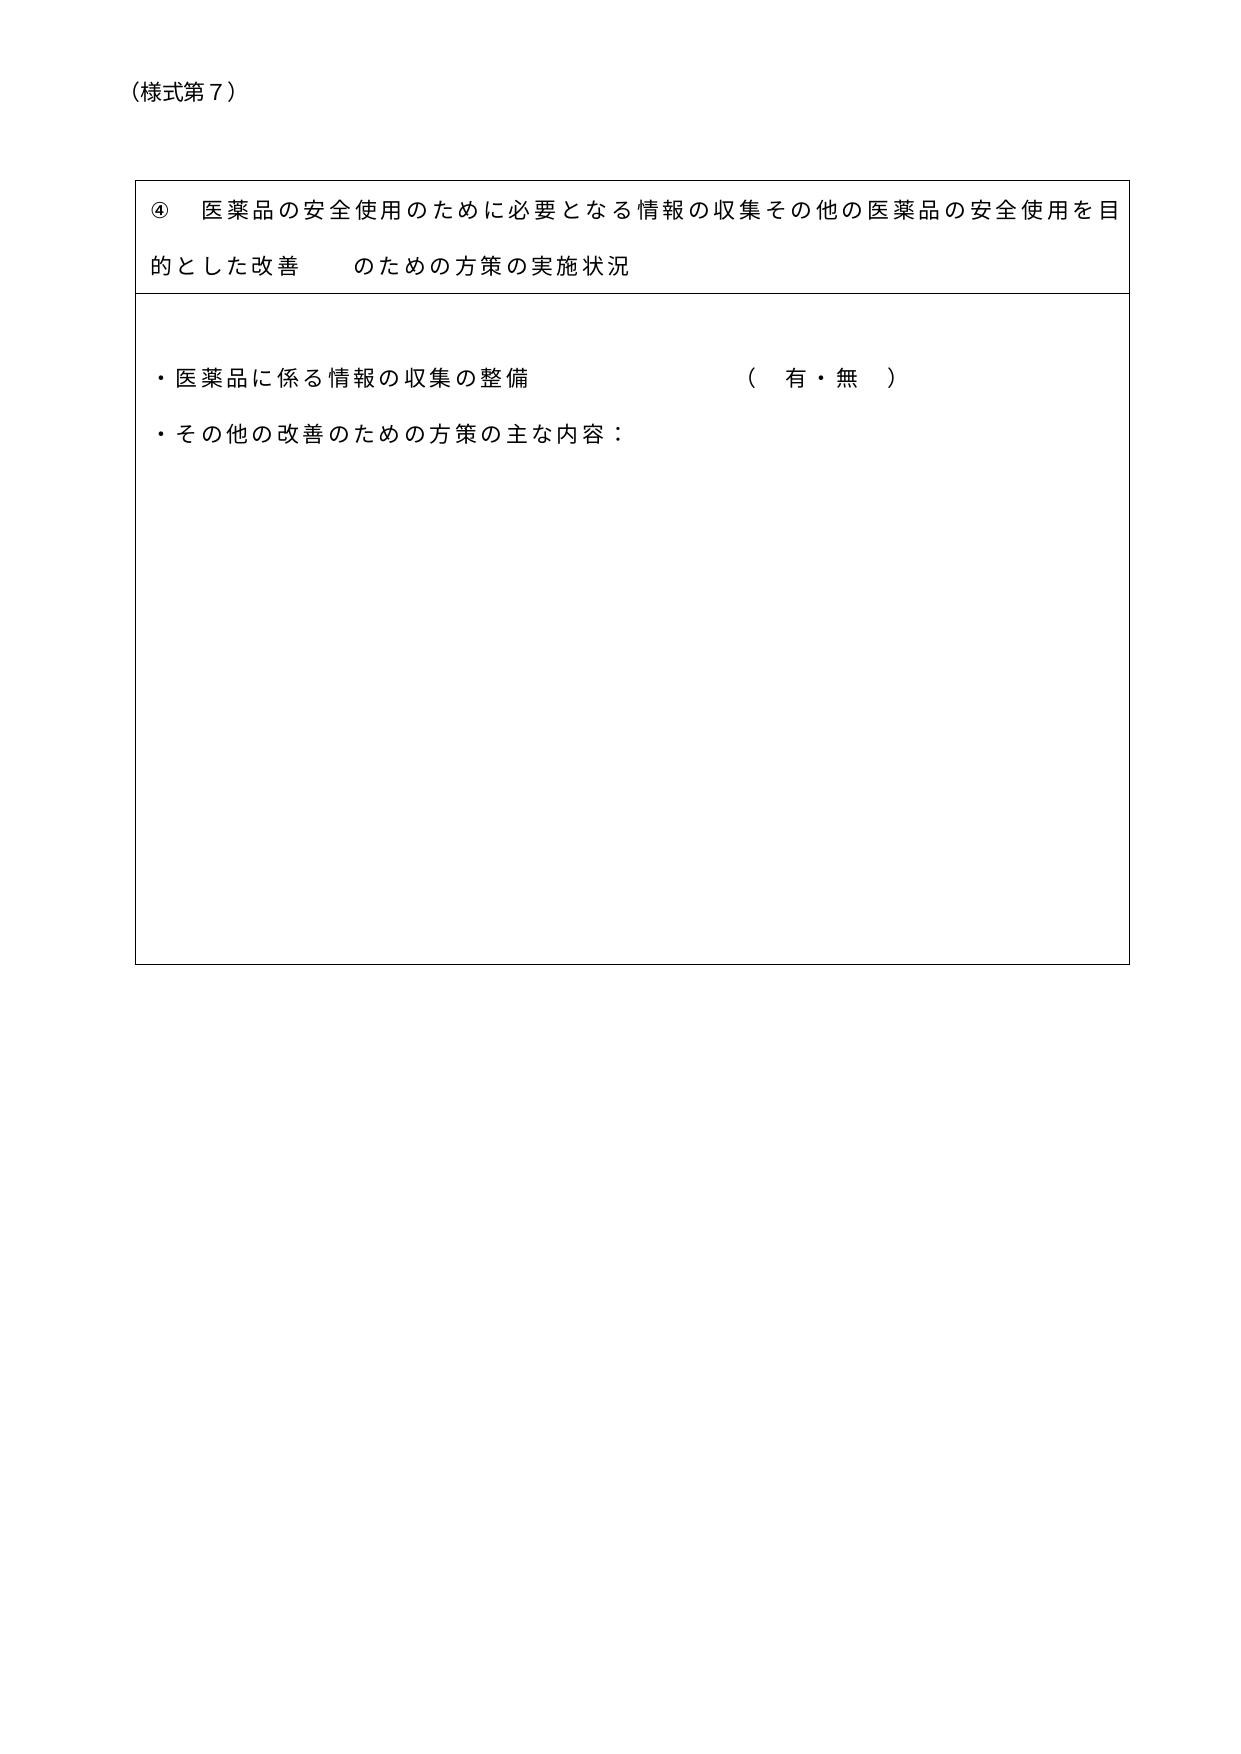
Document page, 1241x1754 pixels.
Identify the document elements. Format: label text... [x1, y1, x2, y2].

table_cell ④ 医薬品の安全使用のために必要となる情報の収集その他の医薬品の安全使用を目的とした改善 のための方策の実施状況 [136, 181, 1129, 292]
table_cell ・医薬品に係る情報の収集の整備 （ 有・無 ） ・その他の改善のための方策の主な内容： [136, 294, 1129, 963]
